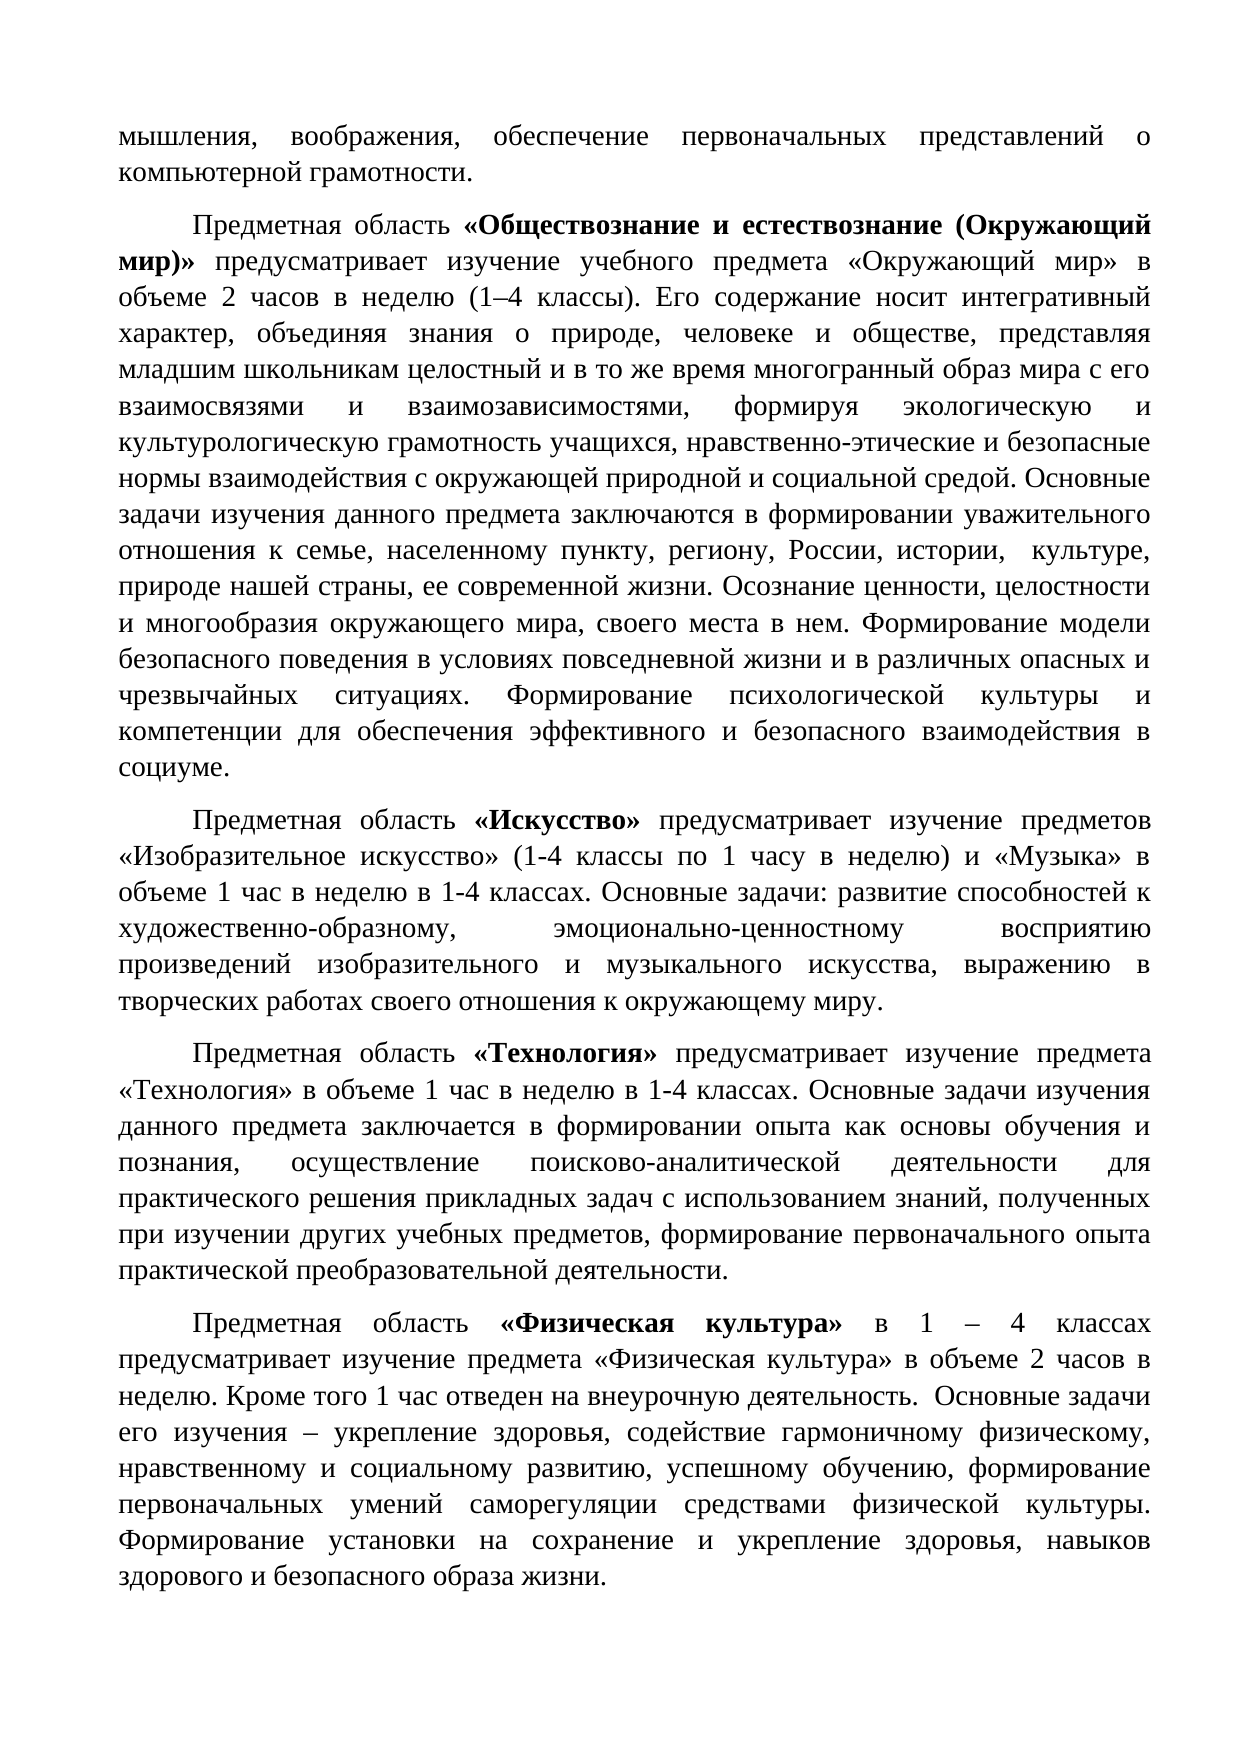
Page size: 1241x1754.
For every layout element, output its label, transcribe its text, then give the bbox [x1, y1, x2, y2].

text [118, 118, 1152, 188]
text Предметная область «Технология» предусматривает изучение предмета «Технология» в объеме 1 час в неделю в 1-4 классах. Основные задачи изучения данного предмета заключается в формировании опыта как основы обучения и познания, осуществление поисково-аналитической деятельности для практического решения прикладных задач с использованием знаний, полученных при изучении других учебных предметов, формирование первоначального опыта практической преобразовательной деятельности. [118, 1036, 1152, 1286]
text Предметная область «Физическая культура» в 1 – 4 классах предусматривает изучение предмета «Физическая культура» в объеме 2 часов в неделю. Кроме того 1 час отведен на внеурочную деятельность. Основные задачи его изучения – укрепление здоровья, содействие гармоничному физическому, нравственному и социальному развитию, успешному обучению, формирование первоначальных умений саморегуляции средствами физической культуры. Формирование установки на сохранение и укрепление здоровья, навыков здорового и безопасного образа жизни. [118, 1305, 1152, 1592]
text Предметная область «Искусство» предусматривает изучение предметов «Изобразительное искусство» (1-4 классы по 1 часу в неделю) и «Музыка» в объеме 1 час в неделю в 1-4 классах. Основные задачи: развитие способностей к художественно-образному, эмоционально-ценностному восприятию произведений изобразительного и музыкального искусства, выражению в творческих работах своего отношения к окружающему миру. [118, 802, 1152, 1016]
text Предметная область «Обществознание и естествознание (Окружающий мир)» предусматривает изучение учебного предмета «Окружающий мир» в объеме 2 часов в неделю (1–4 классы). Его содержание носит интегративный характер, объединяя знания о природе, человеке и обществе, представляя младшим школьникам целостный и в то же время многогранный образ мира с его взаимосвязями и взаимозависимостями, формируя экологическую и культурологическую грамотность учащихся, нравственно-этические и безопасные нормы взаимодействия с окружающей природной и социальной средой. Основные задачи изучения данного предмета заключаются в формировании уважительного отношения к семье, населенному пункту, региону, России, истории, культуре, природе нашей страны, ее современной жизни. Осознание ценности, целостности и многообразия окружающего мира, своего места в нем. Формирование модели безопасного поведения в условиях повседневной жизни и в различных опасных и чрезвычайных ситуациях. Формирование психологической культуры и компетенции для обеспечения эффективного и безопасного взаимодействия в социуме. [118, 207, 1152, 783]
